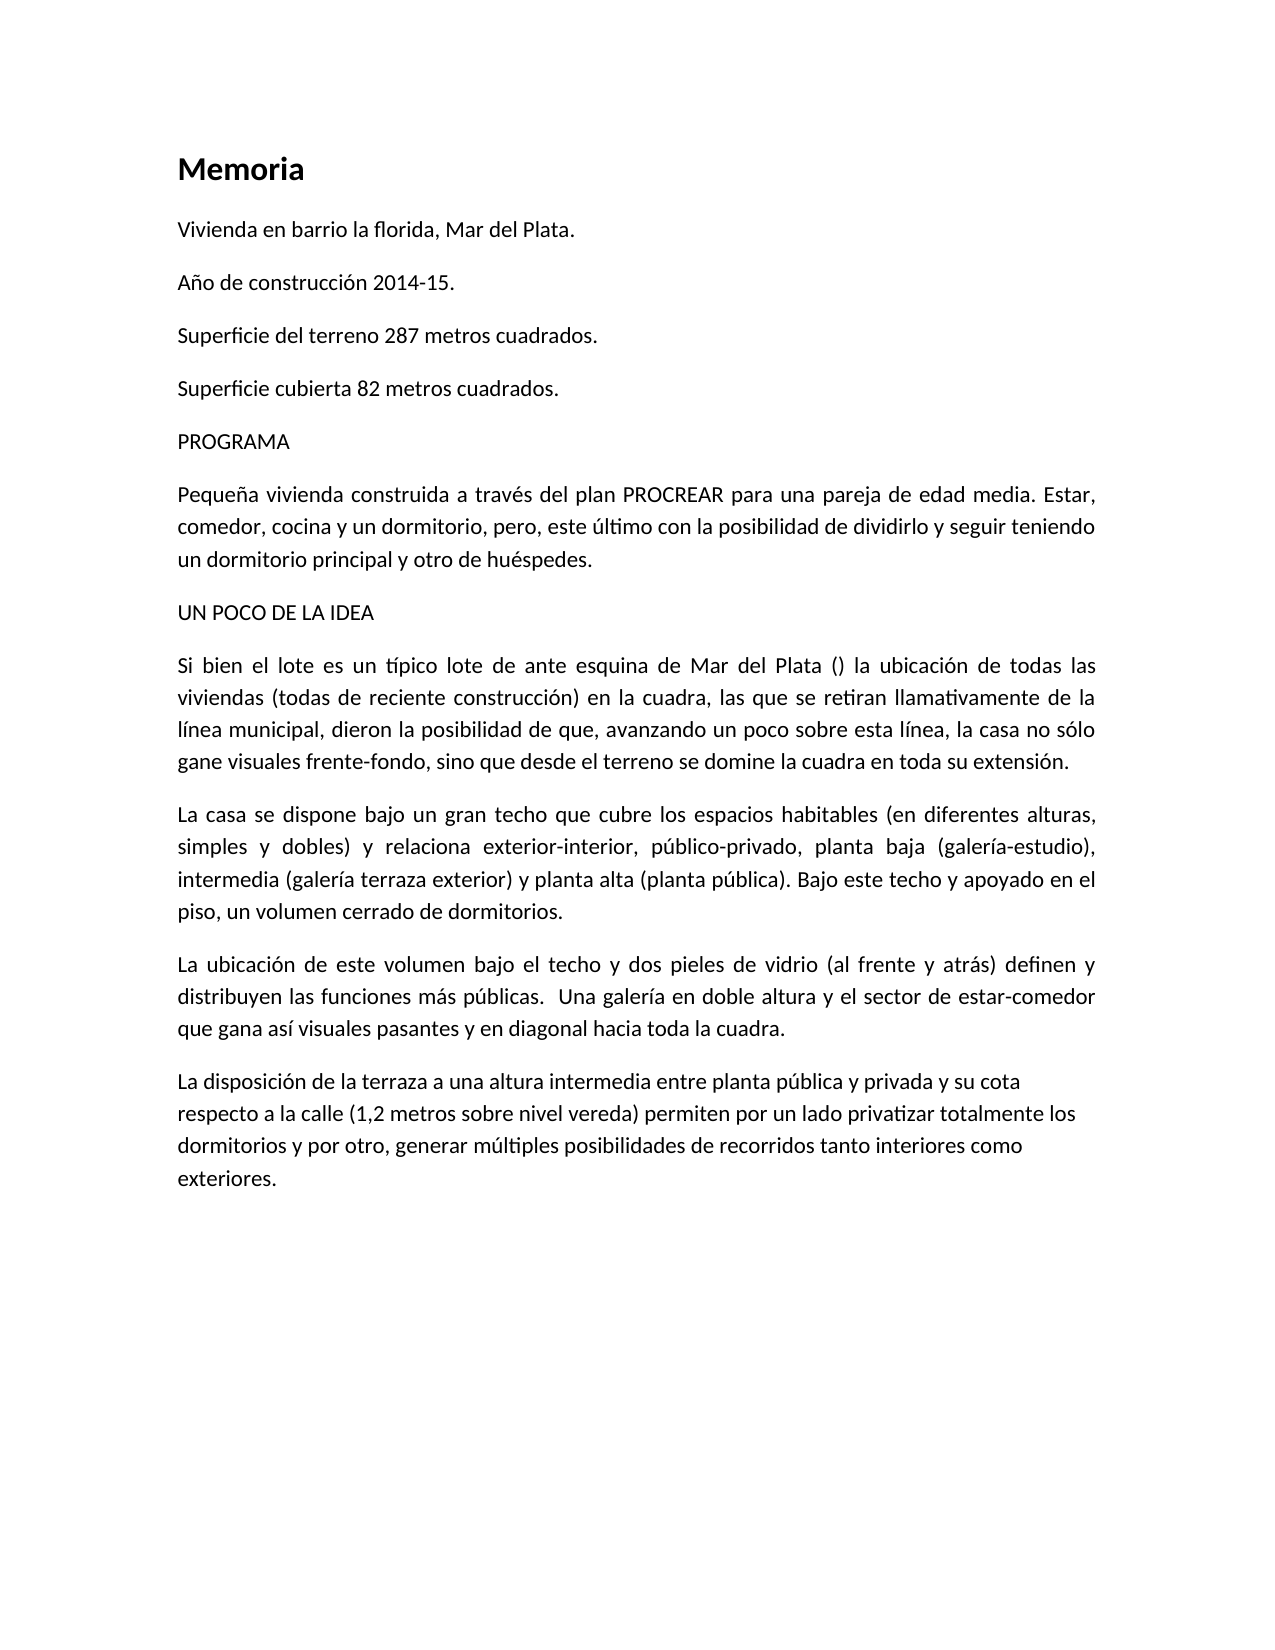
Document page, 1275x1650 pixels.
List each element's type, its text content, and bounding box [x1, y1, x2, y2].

text La disposición de la terraza a una altura intermedia entre planta pública y privada y su cota respecto a la calle (1,2 metros sobre nivel vereda) permiten por un lado privatizar totalmente los dormitorios y por otro, generar múltiples posibilidades de recorridos tanto interiores como exteriores. [177, 1067, 1098, 1192]
text PROGRAMA [177, 427, 1098, 455]
text Si bien el lote es un típico lote de ante esquina de Mar del Plata () la ubicación de todas las viviendas (todas de reciente construcción) en la cuadra, las que se retiran llamativamente de la línea municipal, dieron la posibilidad de que, avanzando un poco sobre esta línea, la casa no sólo gane visuales frente-fondo, sino que desde el terreno se domine la cuadra en toda su extensión. [177, 651, 1098, 775]
text La ubicación de este volumen bajo el techo y dos pieles de vidrio (al frente y atrás) definen y distribuyen las funciones más públicas. Una galería en doble altura y el sector de estar-comedor que gana así visuales pasantes y en diagonal hacia toda la cuadra. [177, 950, 1098, 1042]
text Año de construcción 2014-15. [177, 268, 1098, 296]
text Superficie del terreno 287 metros cuadrados. [177, 321, 1098, 349]
text Memoria [177, 148, 1098, 188]
text Vivienda en barrio la florida, Mar del Plata. [177, 215, 1098, 243]
text La casa se dispone bajo un gran techo que cubre los espacios habitables (en diferentes alturas, simples y dobles) y relaciona exterior-interior, público-privado, planta baja (galería-estudio), intermedia (galería terraza exterior) y planta alta (planta pública). Bajo este techo y apoyado en el piso, un volumen cerrado de dormitorios. [177, 800, 1098, 925]
text Pequeña vivienda construida a través del plan PROCREAR para una pareja de edad media. Estar, comedor, cocina y un dormitorio, pero, este último con la posibilidad de dividirlo y seguir teniendo un dormitorio principal y otro de huéspedes. [177, 480, 1098, 573]
text Superficie cubierta 82 metros cuadrados. [177, 374, 1098, 402]
text UN POCO DE LA IDEA [177, 598, 1098, 626]
